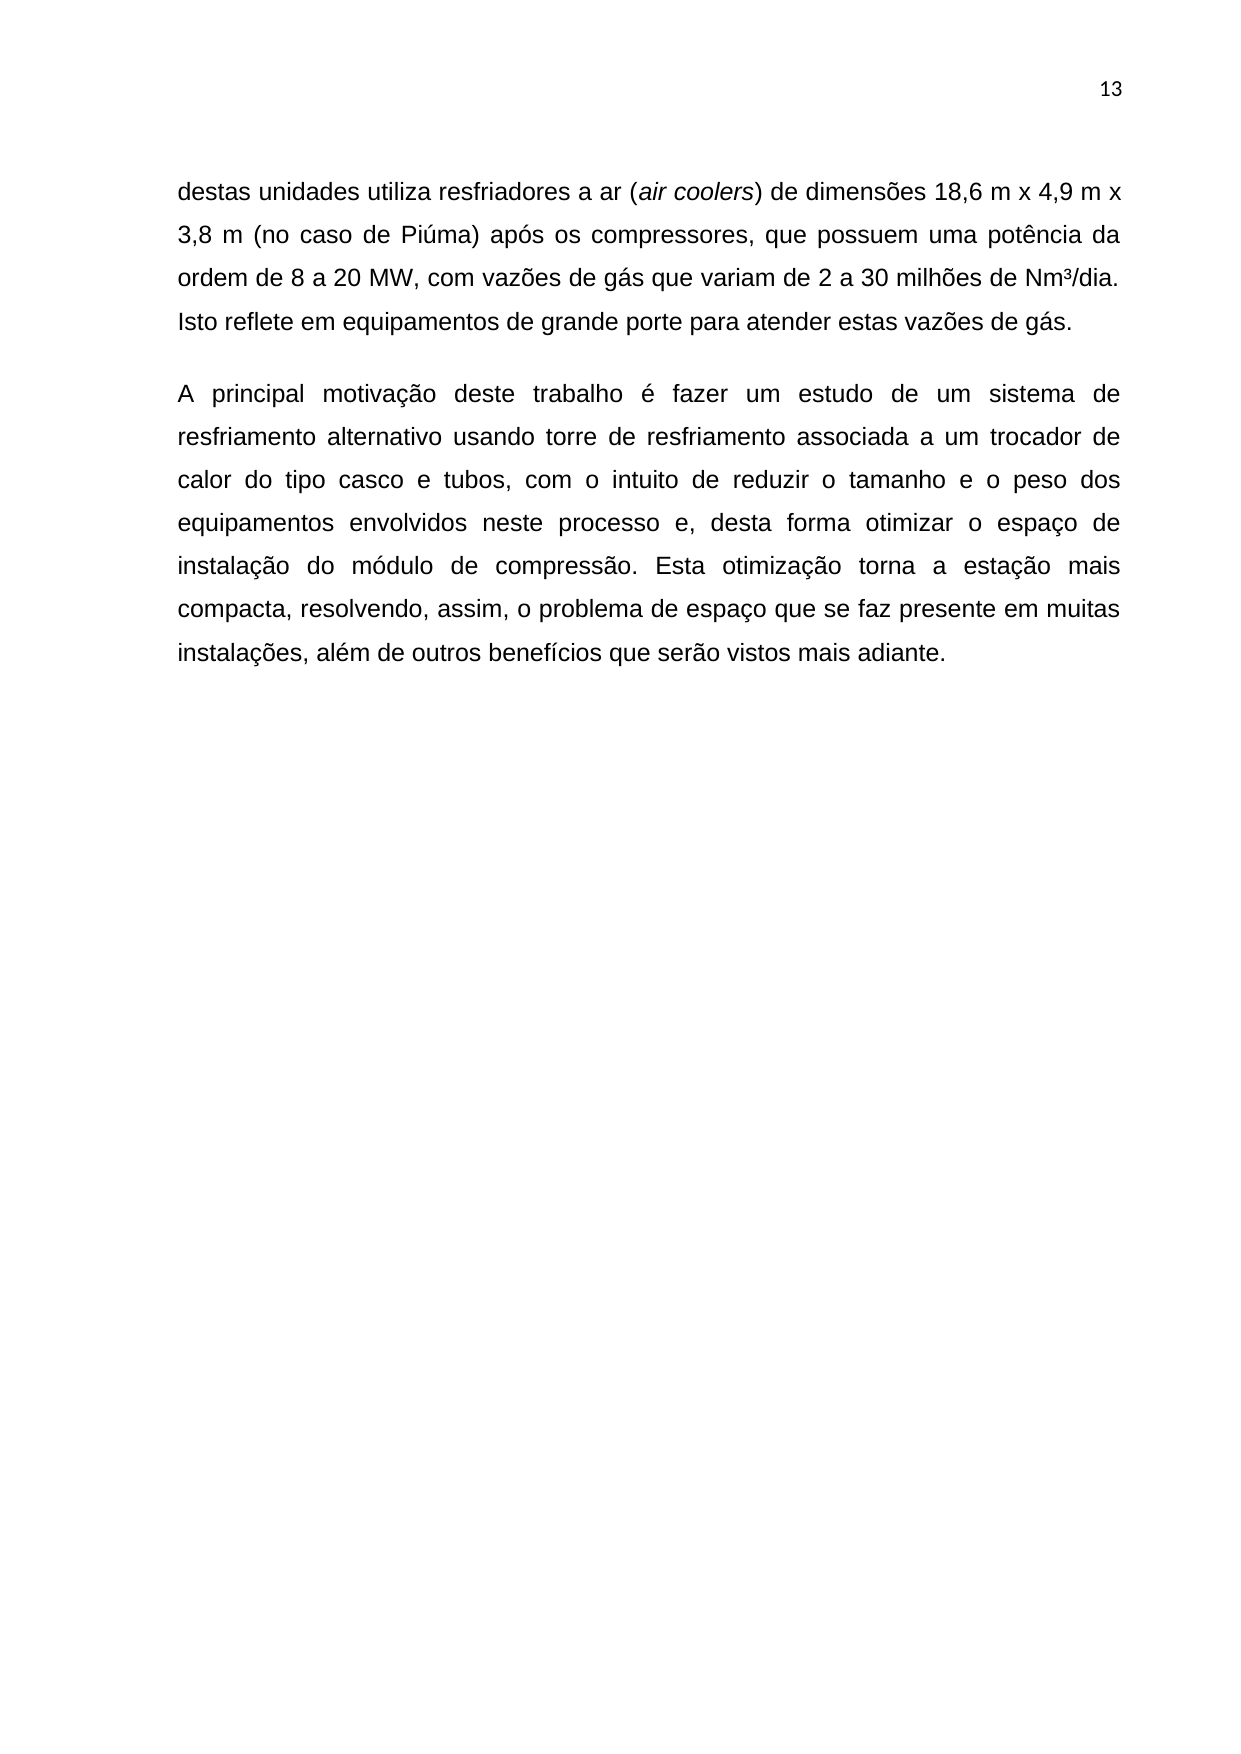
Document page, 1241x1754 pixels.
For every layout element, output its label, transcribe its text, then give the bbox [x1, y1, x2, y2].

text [177, 177, 1122, 335]
text A principal motivação deste trabalho é fazer um estudo de um sistema de resfriamento alternativo usando torre de resfriamento associada a um trocador de calor do tipo casco e tubos, com o intuito de reduzir o tamanho e o peso dos equipamentos envolvidos neste processo e, desta forma otimizar o espaço de instalação do módulo de compressão. Esta otimização torna a estação mais compacta, resolvendo, assim, o problema de espaço que se faz presente em muitas instalações, além de outros benefícios que serão vistos mais adiante. [177, 379, 1122, 666]
